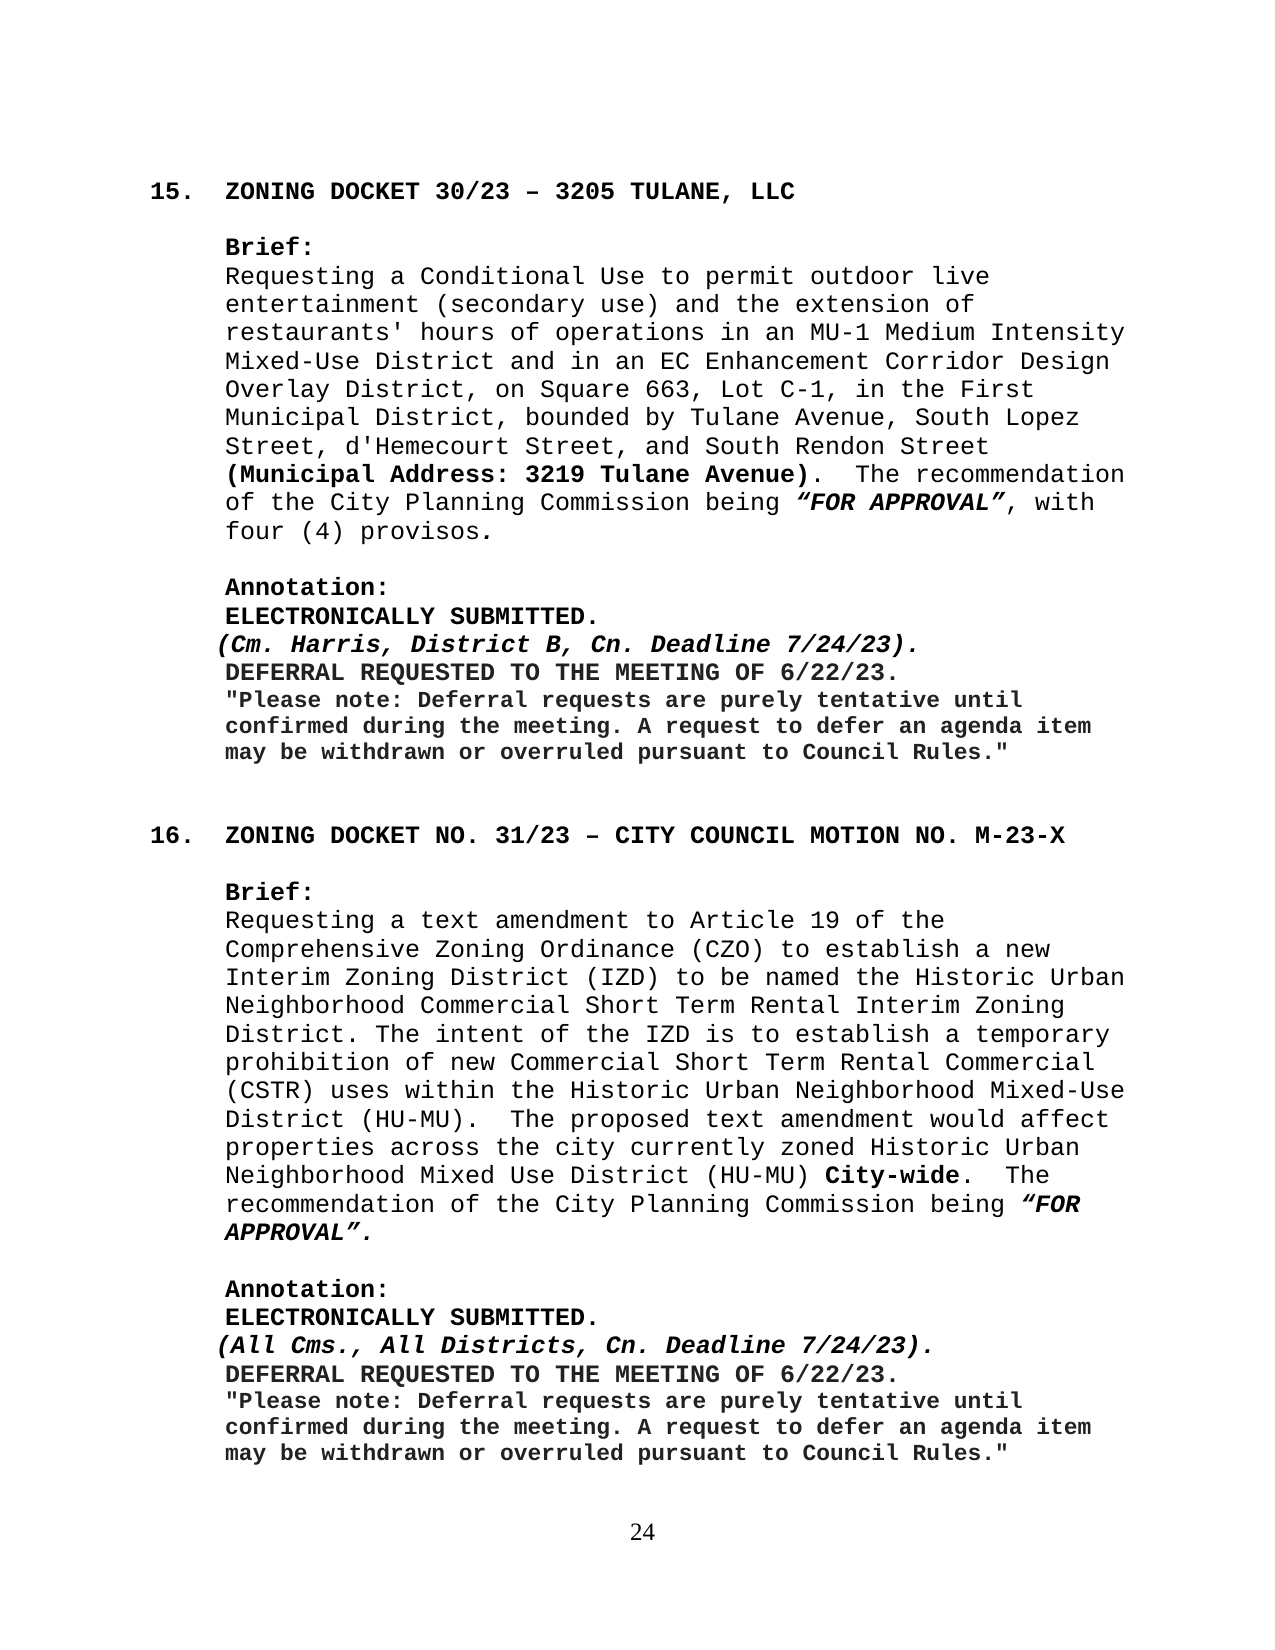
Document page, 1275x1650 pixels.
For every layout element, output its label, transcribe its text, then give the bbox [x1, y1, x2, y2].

list ZONING DOCKET NO. 31/23 – CITY COUNCIL MOTION NO. M-23-X [150, 823, 1134, 851]
text (All Cms., All Districts, Cn. Deadline 7/24/23). [150, 1333, 1134, 1361]
text Brief: [150, 879, 1134, 908]
list ZONING DOCKET 30/23 – 3205 TULANE, LLC [150, 178, 1134, 207]
text Requesting a text amendment to Article 19 of the Comprehensive Zoning Ordinance (CZO) to establish a new Interim Zoning District (IZD) to be named the Historic Urban Neighborhood Commercial Short Term Rental Interim Zoning District. The intent of the IZD is to establish a temporary prohibition of new Commercial Short Term Rental Commercial (CSTR) uses within the Historic Urban Neighborhood Mixed-Use District (HU-MU). The proposed text amendment would affect properties across the city currently zoned Historic Urban Neighborhood Mixed Use District (HU-MU) City-wide. The recommendation of the City Planning Commission being “FOR APPROVAL”. [225, 908, 1134, 1248]
text ELECTRONICALLY SUBMITTED. [150, 603, 1134, 632]
text (Cm. Harris, District B, Cn. Deadline 7/24/23). [150, 632, 1134, 660]
text Annotation: [150, 1276, 1134, 1304]
text "Please note: Deferral requests are purely tentative until confirmed during the meeting. A request to defer an agenda item may be withdrawn or overruled pursuant to Council Rules." [225, 1389, 1134, 1467]
text Requesting a Conditional Use to permit outdoor live entertainment (secondary use) and the extension of restaurants' hours of operations in an MU-1 Medium Intensity Mixed-Use District and in an EC Enhancement Corridor Design Overlay District, on Square 663, Lot C-1, in the First Municipal District, bounded by Tulane Avenue, South Lopez Street, d'Hemecourt Street, and South Rendon Street (Municipal Address: 3219 Tulane Avenue). The recommendation of the City Planning Commission being “FOR APPROVAL”, with four (4) provisos. [225, 263, 1134, 547]
text ELECTRONICALLY SUBMITTED. [150, 1304, 1134, 1333]
text Brief: [150, 235, 1134, 263]
text Annotation: [150, 575, 1134, 603]
text DEFERRAL REQUESTED TO THE MEETING OF 6/22/23. [225, 660, 1134, 688]
text DEFERRAL REQUESTED TO THE MEETING OF 6/22/23. [225, 1361, 1134, 1389]
text "Please note: Deferral requests are purely tentative until confirmed during the meeting. A request to defer an agenda item may be withdrawn or overruled pursuant to Council Rules." [225, 688, 1134, 766]
